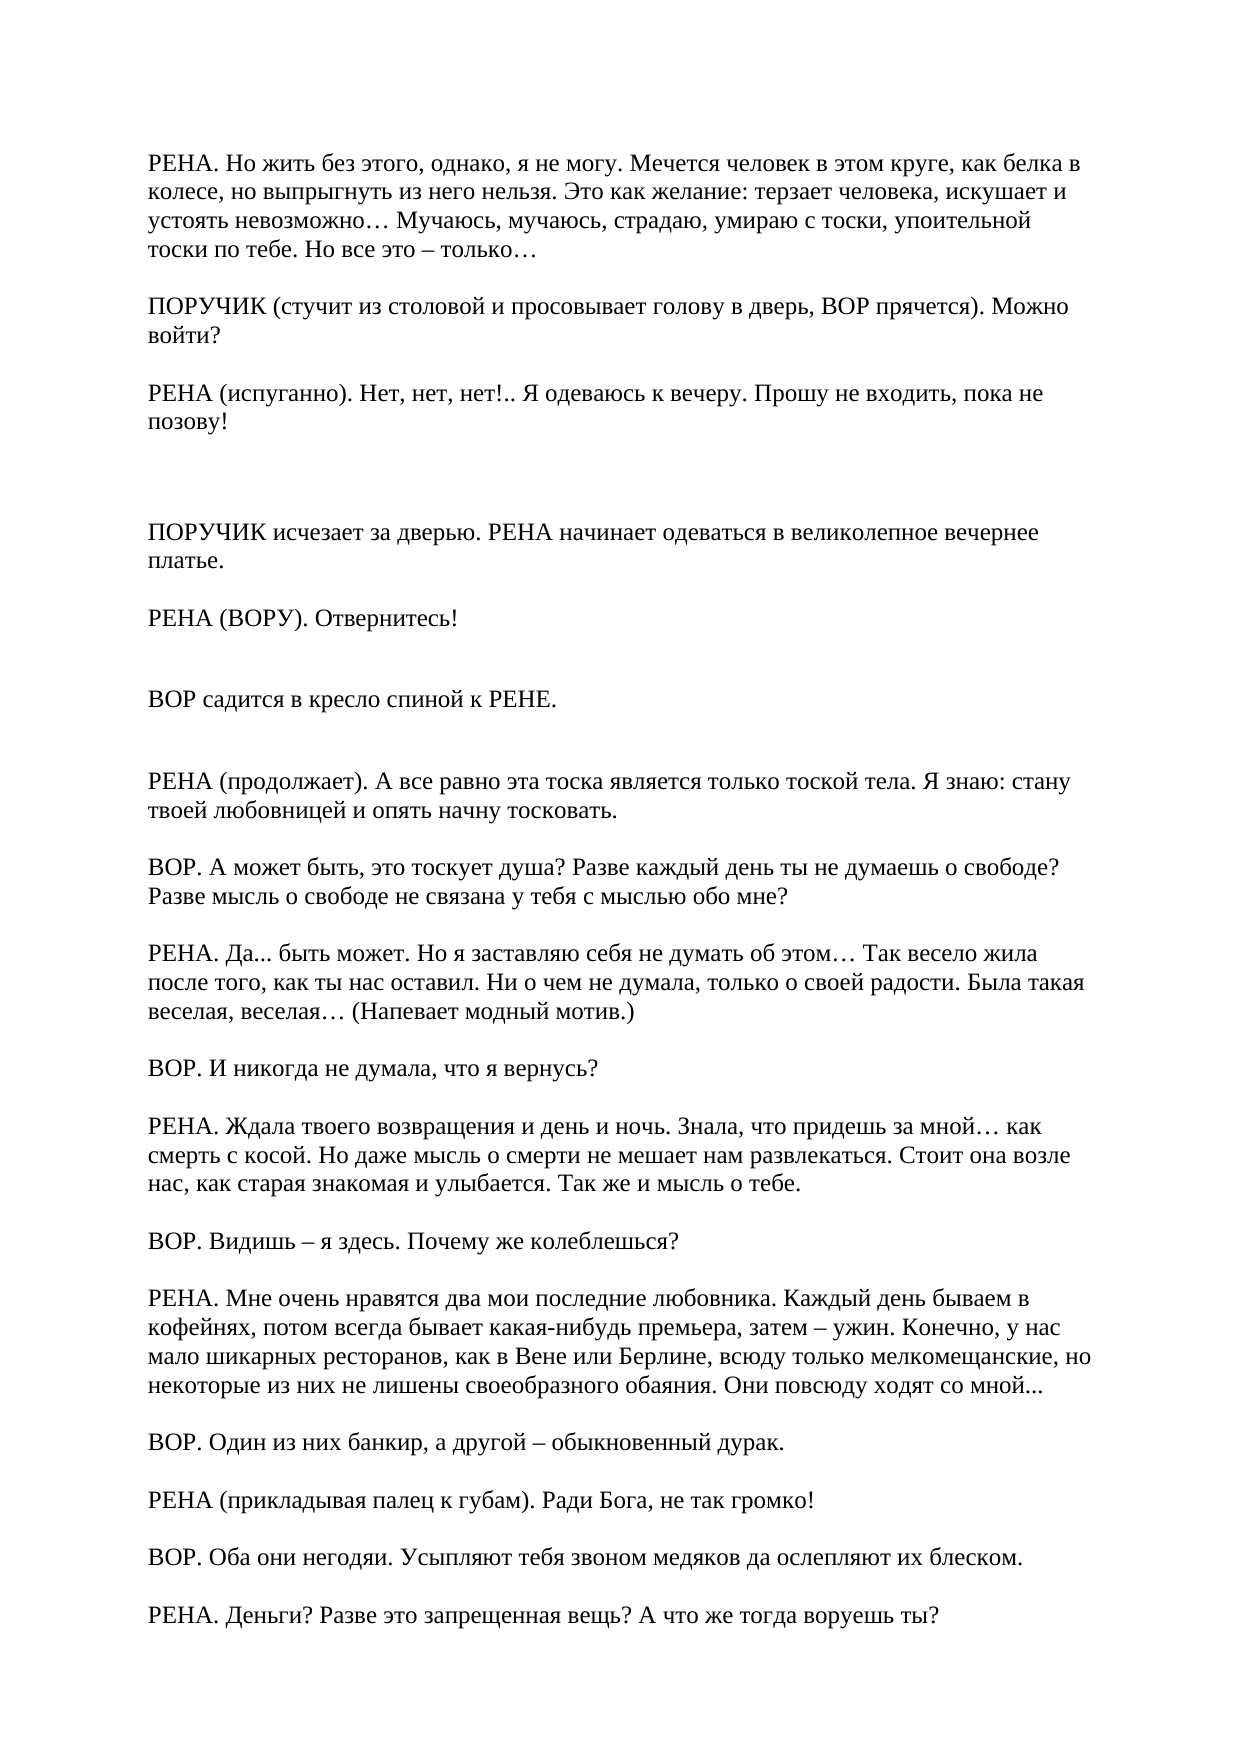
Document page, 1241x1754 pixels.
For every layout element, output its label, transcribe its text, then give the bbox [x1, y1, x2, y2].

text РЕНА. Мне очень нравятся два мои последние любовника. Каждый день бываем в кофейнях, потом всегда бывает какая-нибудь премьера, затем – ужин. Конечно, у нас мало шикарных ресторанов, как в Вене или Берлине, всюду только мелкомещанские, но некоторые из них не лишены своеобразного обаяния. Они повсюду ходят со мной... [148, 1283, 1093, 1398]
text РЕНА. Да... быть может. Но я заставляю себя не думать об этом… Так весело жила после того, как ты нас оставил. Ни о чем не думала, только о своей радости. Была такая веселая, веселая… (Напевает модный мотив.) [148, 938, 1093, 1025]
text РЕНА (продолжает). А все равно эта тоска является только тоской тела. Я знаю: стану твоей любовницей и опять начну тосковать. [148, 766, 1093, 823]
text ПОРУЧИК (стучит из столовой и просовывает голову в дверь, ВОР прячется). Можно войти? [148, 291, 1093, 349]
text ВОР. И никогда не думала, что я вернусь? [148, 1053, 1093, 1082]
text РЕНА. Деньги? Разве это запрещенная вещь? А что же тогда воруешь ты? [148, 1600, 1093, 1628]
text ПОРУЧИК исчезает за дверью. РЕНА начинает одеваться в великолепное вечернее платье. [148, 517, 1093, 574]
text РЕНА. Ждала твоего возвращения и день и ночь. Знала, что придешь за мной… как смерть с косой. Но даже мысль о смерти не мешает нам развлекаться. Стоит она возле нас, как старая знакомая и улыбается. Так же и мысль о тебе. [148, 1111, 1093, 1197]
text РЕНА (ВОРУ). Отвернитесь! [148, 603, 1093, 632]
text ВОР садится в кресло спиной к РЕНЕ. [148, 684, 1093, 713]
text ВОР. Один из них банкир, а другой – обыкновенный дурак. [148, 1427, 1093, 1456]
text ВОР. А может быть, это тоскует душа? Разве каждый день ты не думаешь о свободе? Разве мысль о свободе не связана у тебя с мыслью обо мне? [148, 852, 1093, 910]
text РЕНА (испуганно). Нет, нет, нет!.. Я одеваюсь к вечеру. Прошу не входить, пока не позову! [148, 378, 1093, 435]
text РЕНА (прикладывая палец к губам). Ради Бога, не так громко! [148, 1485, 1093, 1513]
text РЕНА. Но жить без этого, однако, я не могу. Мечется человек в этом круге, как белка в колесе, но выпрыгнуть из него нельзя. Это как желание: терзает человека, искушает и устоять невозможно… Мучаюсь, мучаюсь, страдаю, умираю с тоски, упоительной тоски по тебе. Но все это – только… [148, 148, 1093, 263]
text ВОР. Видишь – я здесь. Почему же колеблешься? [148, 1226, 1093, 1255]
text ВОР. Оба они негодяи. Усыпляют тебя звоном медяков да ослепляют их блеском. [148, 1542, 1093, 1571]
